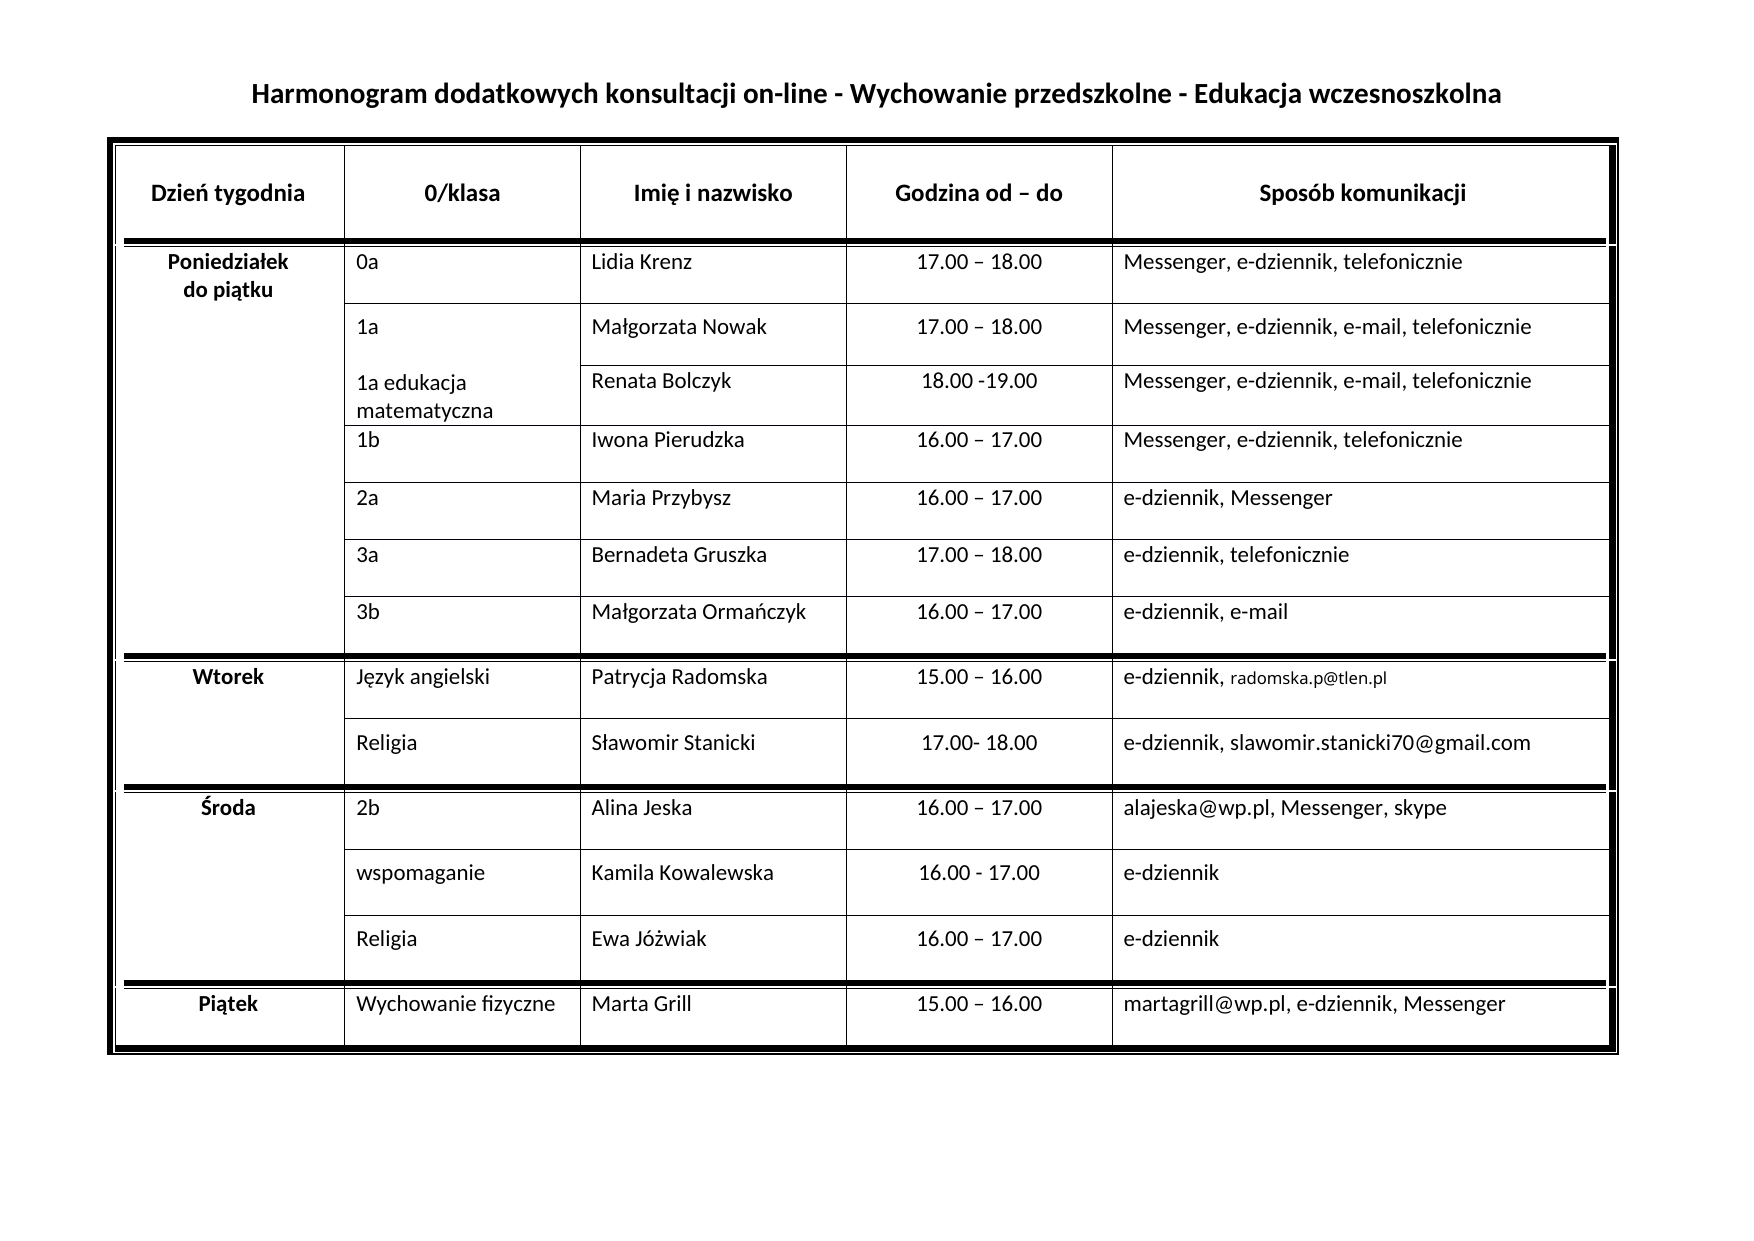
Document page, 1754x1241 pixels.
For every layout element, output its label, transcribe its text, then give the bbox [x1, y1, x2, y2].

table_cell Religia [345, 719, 580, 784]
table_cell Messenger, e-dziennik, telefonicznie [1113, 238, 1614, 303]
table_cell Bernadeta Gruszka [581, 540, 846, 596]
table_cell 3a [345, 540, 580, 596]
table_cell 1a 1a edukacja matematyczna [345, 304, 580, 424]
table_cell Religia [345, 916, 580, 980]
table_cell Messenger, e-dziennik, telefonicznie [1113, 426, 1609, 482]
table_cell 2b [345, 793, 580, 849]
table_cell 18.00 -19.00 [847, 366, 1112, 424]
table_cell Piątek [113, 980, 344, 1045]
table_cell Poniedziałek do piątku [113, 238, 344, 653]
table_cell Środa [113, 784, 344, 980]
table_cell 16.00 – 17.00 [847, 426, 1112, 482]
table_cell e-dziennik, slawomir.stanicki70@gmail.com [1113, 719, 1609, 784]
table_cell wspomaganie [345, 850, 580, 914]
table_header Sposób komunikacji [1113, 146, 1609, 238]
table_cell 0a [345, 247, 580, 303]
table_cell 17.00- 18.00 [847, 719, 1112, 784]
table_cell 16.00 – 17.00 [847, 916, 1112, 980]
table_cell e-dziennik, Messenger [1113, 483, 1609, 539]
table_header Godzina od – do [847, 146, 1112, 238]
table_header Dzień tygodnia [116, 146, 344, 238]
table_cell Messenger, e-dziennik, e-mail, telefonicznie [1113, 304, 1609, 365]
table_cell Alina Jeska [581, 793, 846, 849]
table_cell 17.00 – 18.00 [847, 540, 1112, 596]
table_cell Iwona Pierudzka [581, 426, 846, 482]
table_cell alajeska@wp.pl, Messenger, skype [1113, 784, 1614, 849]
table_cell Renata Bolczyk [581, 366, 846, 424]
table_cell Lidia Krenz [581, 247, 846, 303]
table_cell e-dziennik, telefonicznie [1113, 540, 1609, 596]
table_cell Ewa Jóżwiak [581, 916, 846, 980]
table_cell 15.00 – 16.00 [847, 989, 1112, 1045]
table_cell 3b [345, 597, 580, 653]
table_cell 16.00 – 17.00 [847, 793, 1112, 849]
table_cell e-dziennik [1113, 850, 1609, 914]
table_cell 16.00 - 17.00 [847, 850, 1112, 914]
table_cell Sławomir Stanicki [581, 719, 846, 784]
table_cell 16.00 – 17.00 [847, 597, 1112, 653]
table_cell Messenger, e-dziennik, e-mail, telefonicznie [1113, 366, 1609, 424]
table_cell Język angielski [345, 662, 580, 718]
table_cell 17.00 – 18.00 [847, 247, 1112, 303]
table_cell Marta Grill [581, 989, 846, 1045]
table_cell 16.00 – 17.00 [847, 483, 1112, 539]
text Harmonogram dodatkowych konsultacji on-line - Wychowanie przedszkolne - Edukacja wczesnoszkolna [75, 75, 1679, 111]
table_cell Kamila Kowalewska [581, 850, 846, 914]
table_cell e-dziennik, e-mail [1113, 597, 1609, 653]
table_cell e-dziennik [1113, 916, 1609, 980]
table_cell 17.00 – 18.00 [847, 304, 1112, 365]
table_cell Maria Przybysz [581, 483, 846, 539]
table_cell Wychowanie fizyczne [345, 989, 580, 1045]
table_cell e-dziennik, radomska.p@tlen.pl [1113, 653, 1614, 718]
table_cell Małgorzata Ormańczyk [581, 597, 846, 653]
table_cell Małgorzata Nowak [581, 304, 846, 365]
table_cell martagrill@wp.pl, e-dziennik, Messenger [1113, 980, 1614, 1045]
table_cell 1b [345, 426, 580, 482]
table_header 0/klasa [345, 146, 580, 238]
table_cell Wtorek [113, 653, 344, 784]
table_cell 2a [345, 483, 580, 539]
table_header Imię i nazwisko [581, 146, 846, 238]
table_cell Patrycja Radomska [581, 662, 846, 718]
table_cell 15.00 – 16.00 [847, 662, 1112, 718]
